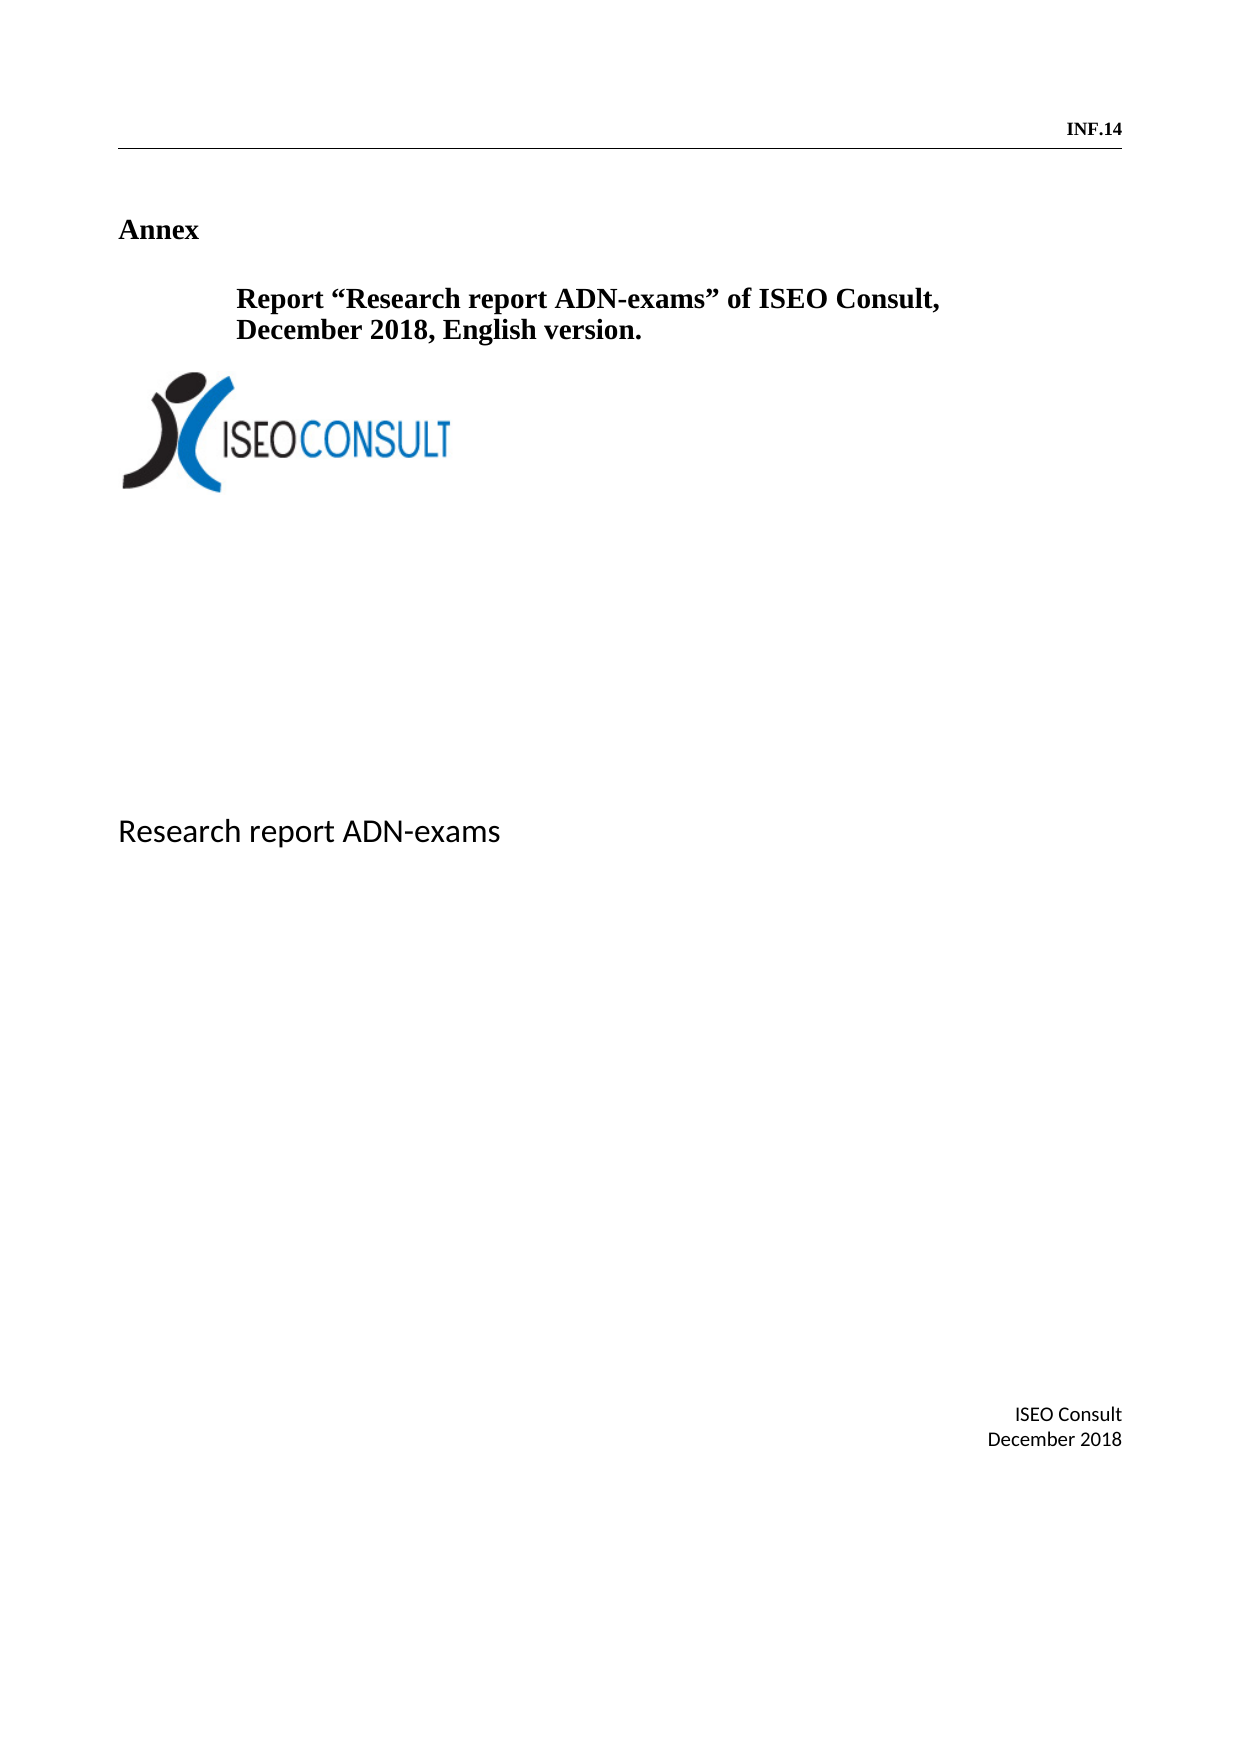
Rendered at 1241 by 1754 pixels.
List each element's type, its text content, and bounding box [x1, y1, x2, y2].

text Report “Research report ADN-exams” of ISEO Consult, December 2018, English version. [118, 283, 1004, 346]
text Annex [118, 215, 1004, 246]
text Research report ADN-exams [118, 810, 1122, 851]
text December 2018 [118, 1426, 1122, 1452]
text ISEO Consult [118, 1401, 1122, 1426]
picture [118, 371, 455, 495]
